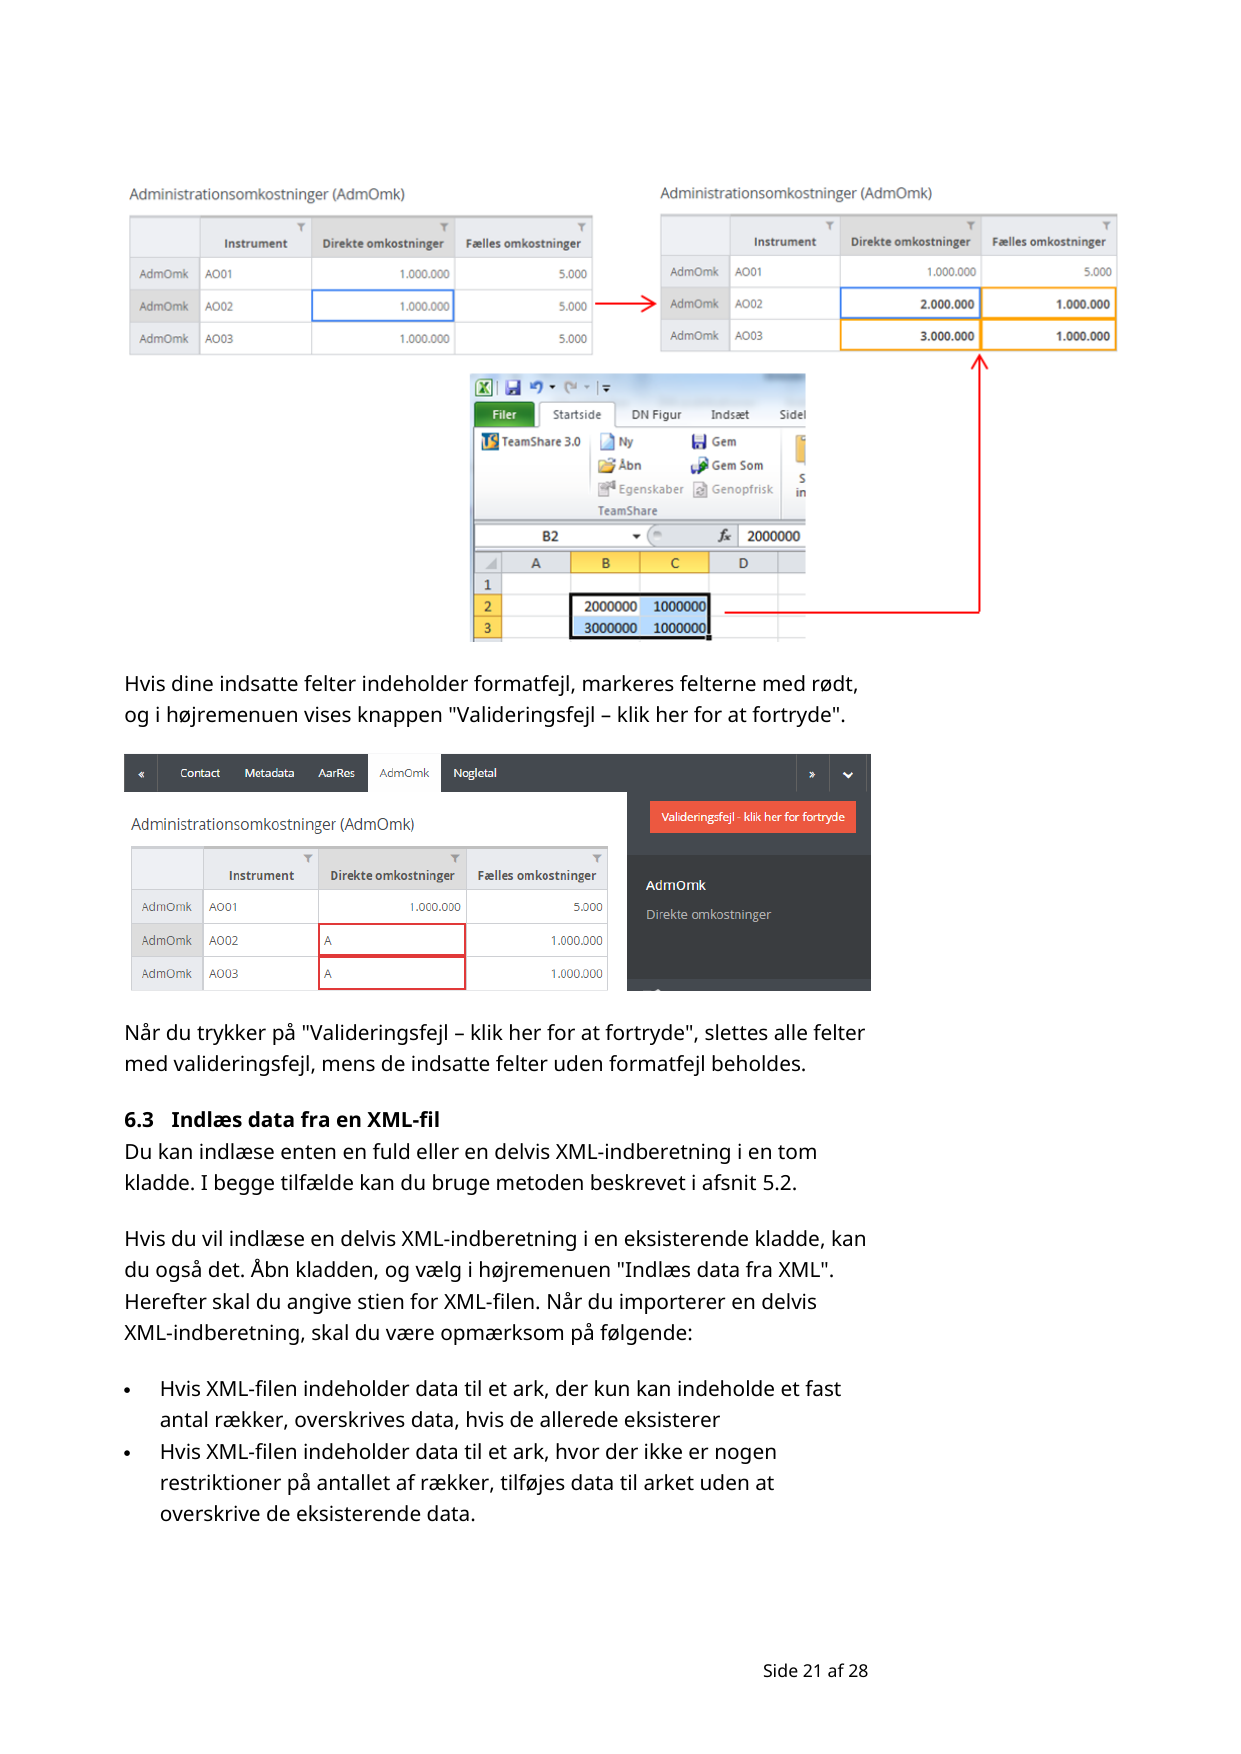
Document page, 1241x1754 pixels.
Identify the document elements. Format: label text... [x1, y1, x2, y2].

text Du kan indlæse enten en fuld eller en delvis XML-indberetning i en tom kladde. I begge tilfælde kan du bruge metoden beskrevet i afsnit 5.2. [124, 1134, 868, 1197]
list Hvis XML-filen indeholder data til et ark, der kun kan indeholde et fast antal rækker, overskrives data, hvis de allerede eksisterer [124, 1372, 868, 1434]
subtitle Indlæs data fra en XML-fil [124, 1103, 868, 1134]
text Hvis du vil indlæse en delvis XML-indberetning i en eksisterende kladde, kan du også det. Åbn kladden, og vælg i højremenuen "Indlæs data fra XML". Herefter skal du angive stien for XML-filen. Når du importerer en delvis XML-indberetning, skal du være opmærksom på følgende: [124, 1222, 868, 1347]
text Hvis dine indsatte felter indeholder formatfejl, markeres felterne med rødt, og i højremenuen vises knappen "Valideringsfejl – klik her for at fortryde". [124, 666, 868, 729]
list Hvis XML-filen indeholder data til et ark, hvor der ikke er nogen restriktioner på antallet af rækker, tilføjes data til arket uden at overskrive de eksisterende data. [124, 1434, 868, 1528]
text Når du trykker på "Valideringsfejl – klik her for at fortryde", slettes alle felter med valideringsfejl, mens de indsatte felter uden formatfejl beholdes. [124, 1015, 877, 1078]
picture [124, 182, 1120, 642]
picture [124, 753, 871, 991]
